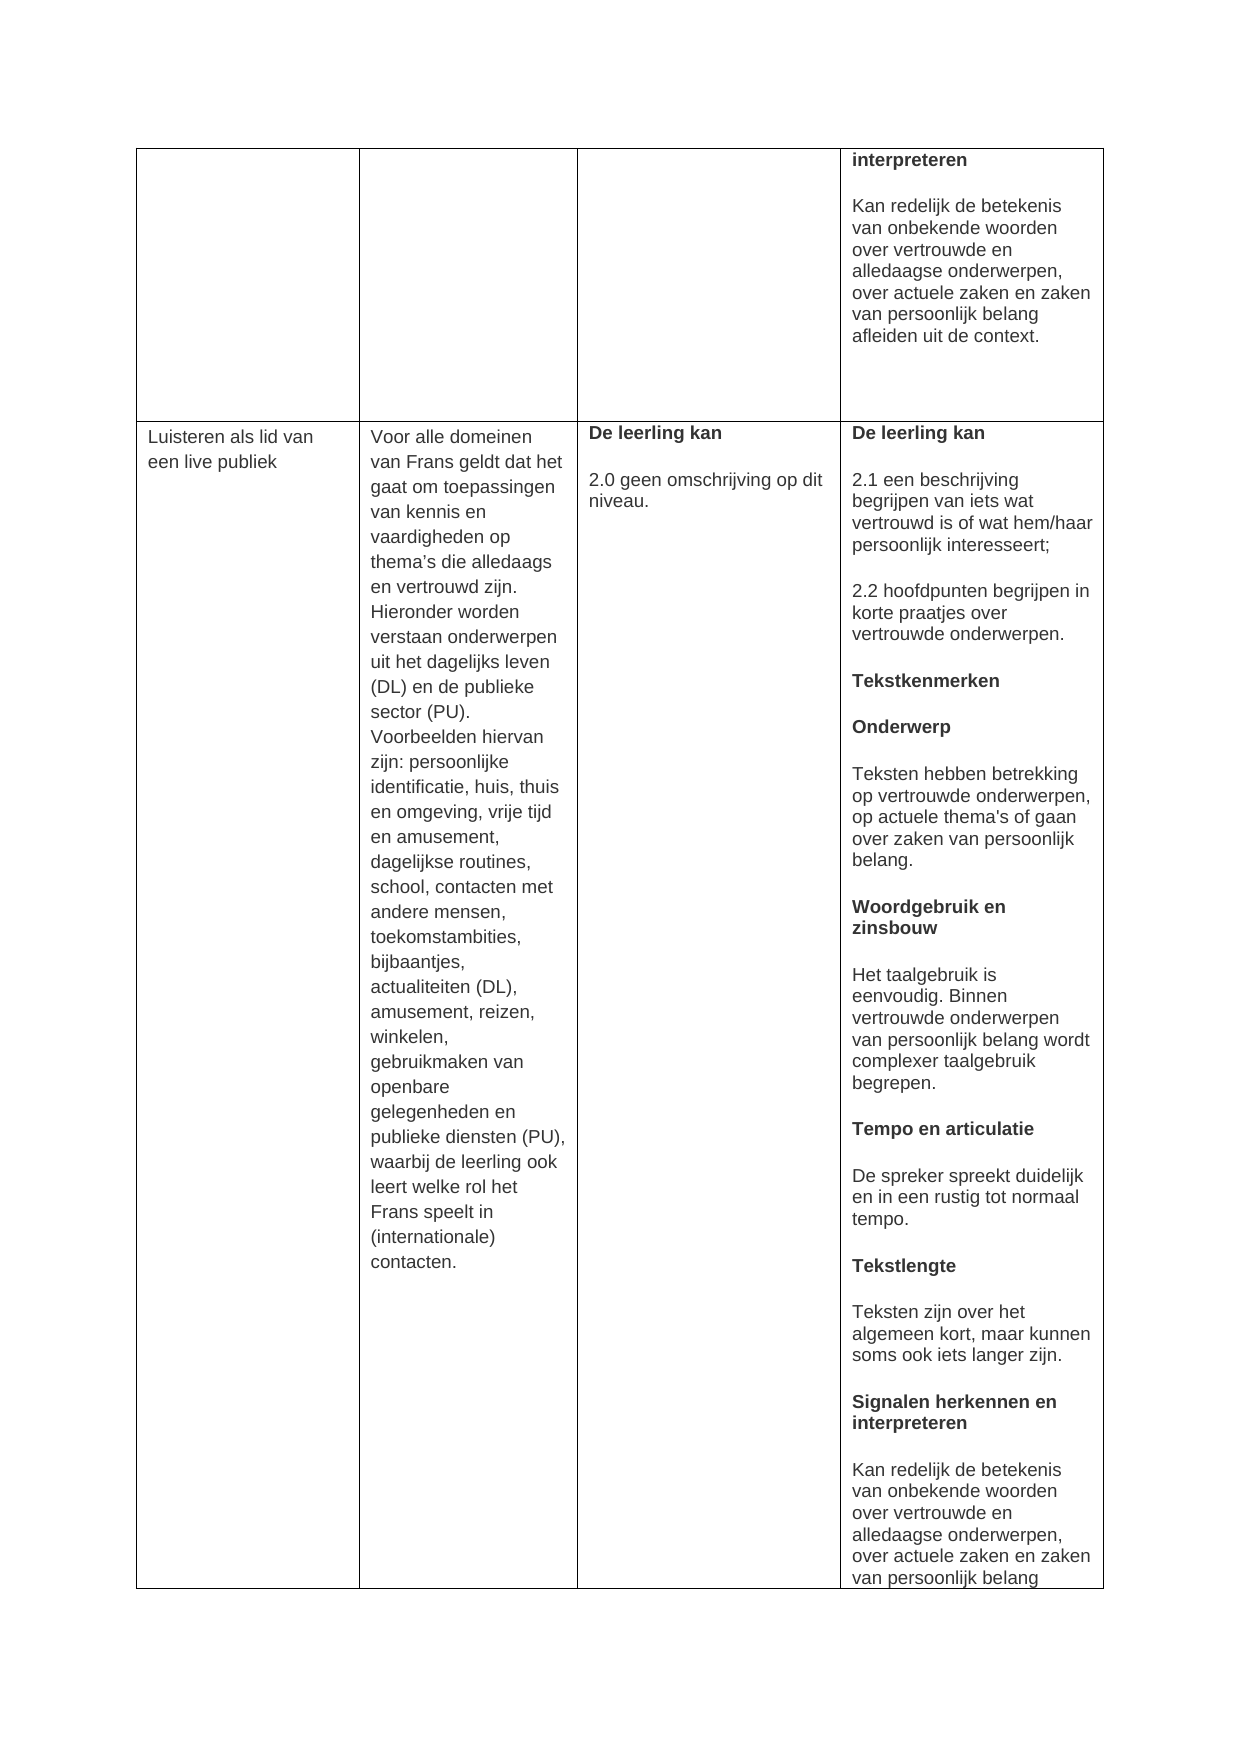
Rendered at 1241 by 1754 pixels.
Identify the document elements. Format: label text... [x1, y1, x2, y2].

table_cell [360, 149, 577, 421]
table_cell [137, 149, 359, 421]
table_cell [137, 422, 359, 1588]
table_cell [578, 422, 840, 1588]
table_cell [841, 149, 1103, 421]
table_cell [578, 149, 840, 421]
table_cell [360, 422, 577, 1588]
